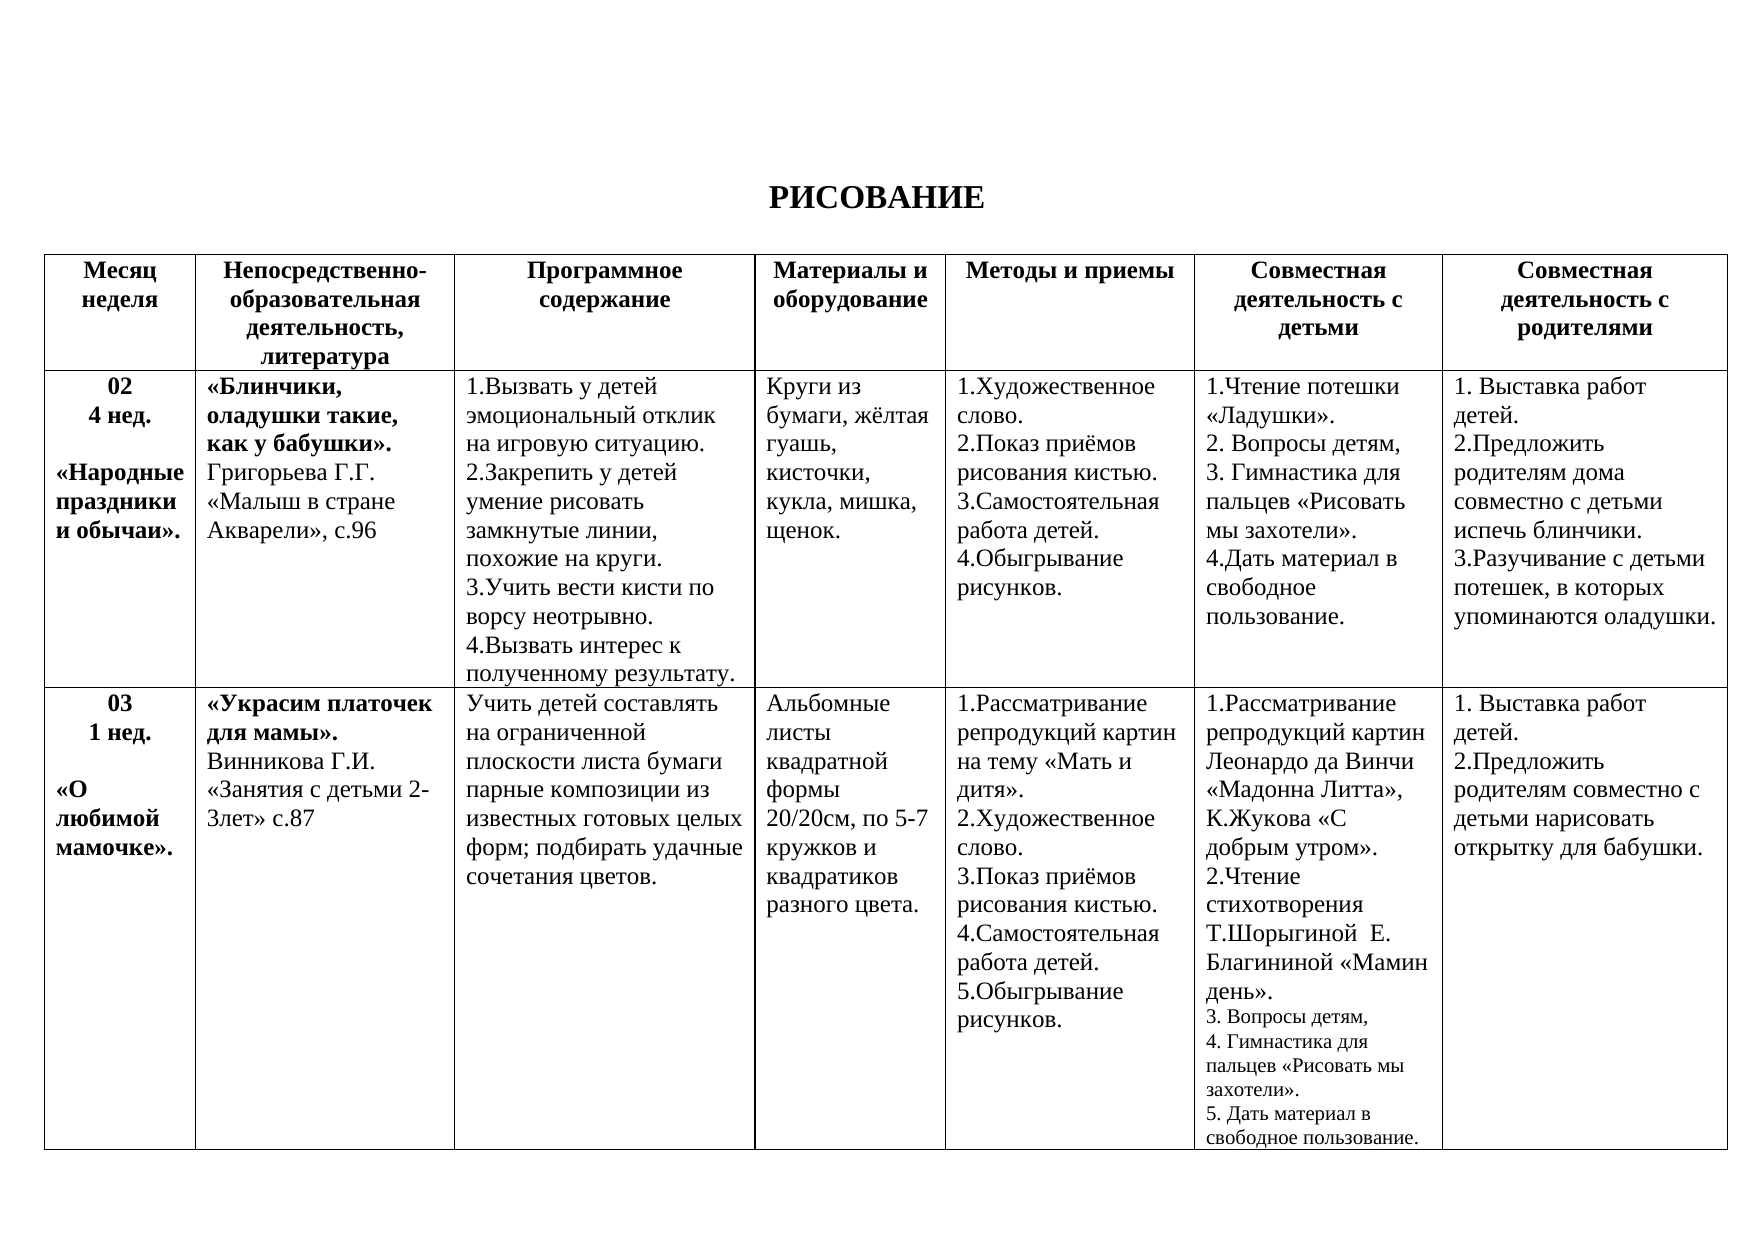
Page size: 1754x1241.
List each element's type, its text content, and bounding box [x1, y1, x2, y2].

table_header Совместная деятельность с родителями [1443, 255, 1727, 370]
table_header Непосредственно-образовательная деятельность, литература [196, 255, 454, 370]
table_cell Альбомные листы квадратной формы 20/20см, по 5-7 кружков и квадратиков разного цвета. [756, 688, 945, 1149]
table_cell 1.Рассматривание репродукций картин Леонардо да Винчи «Мадонна Литта», К.Жукова «С добрым утром». 2.Чтение стихотворения Т.Шорыгиной Е. Благининой «Мамин день». 3. Вопросы детям, 4. Гимнастика для пальцев «Рисовать мы захотели». 5. Дать материал в свободное пользование. [1195, 688, 1442, 1149]
table_cell 03 1 нед. «О любимой мамочке». [45, 688, 195, 1149]
table_header Совместная деятельность с детьми [1195, 255, 1442, 370]
table_cell 1.Вызвать у детей эмоциональный отклик на игровую ситуацию. 2.Закрепить у детей умение рисовать замкнутые линии, похожие на круги. 3.Учить вести кисти по ворсу неотрывно. 4.Вызвать интерес к полученному результату. [455, 371, 754, 687]
table_cell Учить детей составлять на ограниченной плоскости листа бумаги парные композиции из известных готовых целых форм; подбирать удачные сочетания цветов. [455, 688, 754, 1149]
table_cell 1.Художественное слово. 2.Показ приёмов рисования кистью. 3.Самостоятельная работа детей. 4.Обыгрывание рисунков. [946, 371, 1194, 687]
table_header Месяц неделя [45, 255, 195, 370]
table_cell «Украсим платочек для мамы». Винникова Г.И. «Занятия с детьми 2-3лет» с.87 [196, 688, 454, 1149]
table_header Материалы и оборудование [756, 255, 945, 370]
table_cell 02 4 нед. «Народные праздники и обычаи». [45, 371, 195, 687]
table_cell 1.Рассматривание репродукций картин на тему «Мать и дитя». 2.Художественное слово. 3.Показ приёмов рисования кистью. 4.Самостоятельная работа детей. 5.Обыгрывание рисунков. [946, 688, 1194, 1149]
table_cell «Блинчики, оладушки такие, как у бабушки». Григорьева Г.Г. «Малыш в стране Акварели», с.96 [196, 371, 454, 687]
table_cell Круги из бумаги, жёлтая гуашь, кисточки, кукла, мишка, щенок. [756, 371, 945, 687]
table_cell 1. Выставка работ детей. 2.Предложить родителям дома совместно с детьми испечь блинчики. 3.Разучивание с детьми потешек, в которых упоминаются оладушки. [1443, 371, 1727, 687]
table_cell 1. Выставка работ детей. 2.Предложить родителям совместно с детьми нарисовать открытку для бабушки. [1443, 688, 1727, 1149]
table_header Программное содержание [455, 255, 754, 370]
text РИСОВАНИЕ [118, 177, 1636, 216]
table_cell 1.Чтение потешки «Ладушки». 2. Вопросы детям, 3. Гимнастика для пальцев «Рисовать мы захотели». 4.Дать материал в свободное пользование. [1195, 371, 1442, 687]
table_header Методы и приемы [946, 255, 1194, 370]
